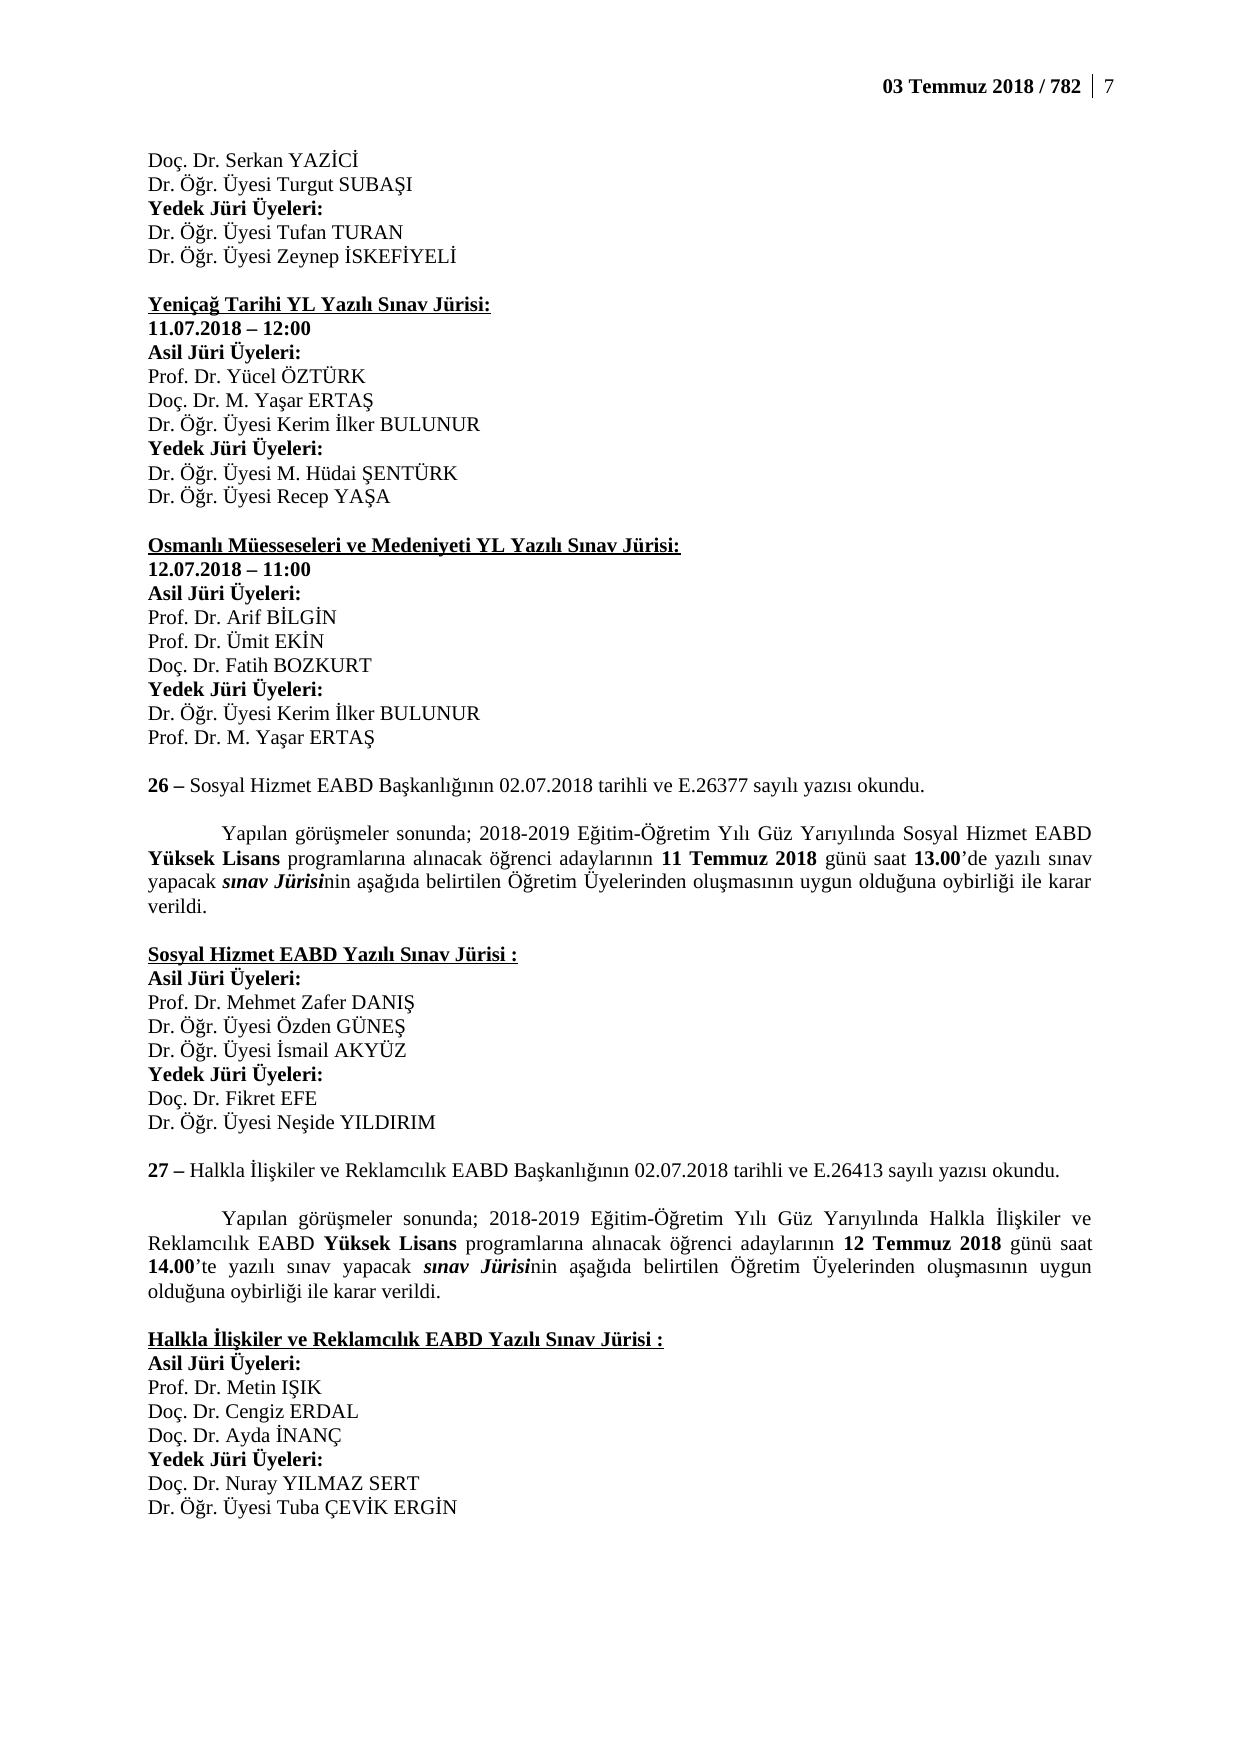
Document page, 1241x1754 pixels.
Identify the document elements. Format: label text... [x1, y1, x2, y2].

text Prof. Dr. M. Yaşar ERTAŞ [148, 725, 1093, 749]
text Yedek Jüri Üyeleri: [148, 677, 1093, 701]
text Dr. Öğr. Üyesi Recep YAŞA [148, 484, 1093, 508]
text Yapılan görüşmeler sonunda; 2018-2019 Eğitim-Öğretim Yılı Güz Yarıyılında Sosyal Hizmet EABD Yüksek Lisans programlarına alınacak öğrenci adaylarının 11 Temmuz 2018 günü saat 13.00’de yazılı sınav yapacak sınav Jürisinin aşağıda belirtilen Öğretim Üyelerinden oluşmasının uygun olduğuna oybirliği ile karar verildi. [148, 821, 1093, 918]
text Sosyal Hizmet EABD Yazılı Sınav Jürisi : [148, 942, 1093, 966]
text Dr. Öğr. Üyesi Tufan TURAN [148, 220, 1093, 244]
text 26 – Sosyal Hizmet EABD Başkanlığının 02.07.2018 tarihli ve E.26377 sayılı yazısı okundu. [148, 773, 1093, 797]
text Yapılan görüşmeler sonunda; 2018-2019 Eğitim-Öğretim Yılı Güz Yarıyılında Halkla İlişkiler ve Reklamcılık EABD Yüksek Lisans programlarına alınacak öğrenci adaylarının 12 Temmuz 2018 günü saat 14.00’te yazılı sınav yapacak sınav Jürisinin aşağıda belirtilen Öğretim Üyelerinden oluşmasının uygun olduğuna oybirliği ile karar verildi. [148, 1206, 1093, 1303]
text 27 – Halkla İlişkiler ve Reklamcılık EABD Başkanlığının 02.07.2018 tarihli ve E.26413 sayılı yazısı okundu. [148, 1158, 1093, 1182]
text Doç. Dr. Fatih BOZKURT [148, 653, 1093, 677]
text Dr. Öğr. Üyesi İsmail AKYÜZ [148, 1038, 1093, 1062]
text Doç. Dr. Nuray YILMAZ SERT [148, 1471, 1093, 1495]
text 12.07.2018 – 11:00 [148, 557, 1093, 581]
text Prof. Dr. Ümit EKİN [148, 629, 1093, 653]
text Yedek Jüri Üyeleri: [148, 1062, 1093, 1086]
text Prof. Dr. Metin IŞIK [148, 1375, 1093, 1399]
text Dr. Öğr. Üyesi Özden GÜNEŞ [148, 1014, 1093, 1038]
text Yedek Jüri Üyeleri: [148, 436, 1093, 460]
text Asil Jüri Üyeleri: [148, 581, 1093, 605]
text Osmanlı Müesseseleri ve Medeniyeti YL Yazılı Sınav Jürisi: [148, 533, 1093, 557]
text Dr. Öğr. Üyesi Kerim İlker BULUNUR [148, 412, 1093, 436]
text Dr. Öğr. Üyesi Kerim İlker BULUNUR [148, 701, 1093, 725]
text 11.07.2018 – 12:00 [148, 316, 1093, 340]
text Dr. Öğr. Üyesi Turgut SUBAŞI [148, 172, 1093, 196]
text Dr. Öğr. Üyesi Neşide YILDIRIM [148, 1110, 1093, 1134]
text Asil Jüri Üyeleri: [148, 966, 1093, 990]
text Prof. Dr. Mehmet Zafer DANIŞ [148, 990, 1093, 1014]
text Dr. Öğr. Üyesi Zeynep İSKEFİYELİ [148, 244, 1093, 268]
text Yedek Jüri Üyeleri: [148, 1447, 1093, 1471]
text Yeniçağ Tarihi YL Yazılı Sınav Jürisi: [148, 292, 1093, 316]
text Yedek Jüri Üyeleri: [148, 196, 1093, 220]
text Doç. Dr. Serkan YAZİCİ [148, 148, 1093, 172]
text Doç. Dr. M. Yaşar ERTAŞ [148, 388, 1093, 412]
text Dr. Öğr. Üyesi Tuba ÇEVİK ERGİN [148, 1495, 1093, 1519]
text Halkla İlişkiler ve Reklamcılık EABD Yazılı Sınav Jürisi : [148, 1327, 1093, 1351]
text Doç. Dr. Ayda İNANÇ [148, 1423, 1093, 1447]
text Doç. Dr. Fikret EFE [148, 1086, 1093, 1110]
text Dr. Öğr. Üyesi M. Hüdai ŞENTÜRK [148, 460, 1093, 484]
text Asil Jüri Üyeleri: [148, 1351, 1093, 1375]
text Doç. Dr. Cengiz ERDAL [148, 1399, 1093, 1423]
text Prof. Dr. Yücel ÖZTÜRK [148, 364, 1093, 388]
text Prof. Dr. Arif BİLGİN [148, 605, 1093, 629]
text Asil Jüri Üyeleri: [148, 340, 1093, 364]
